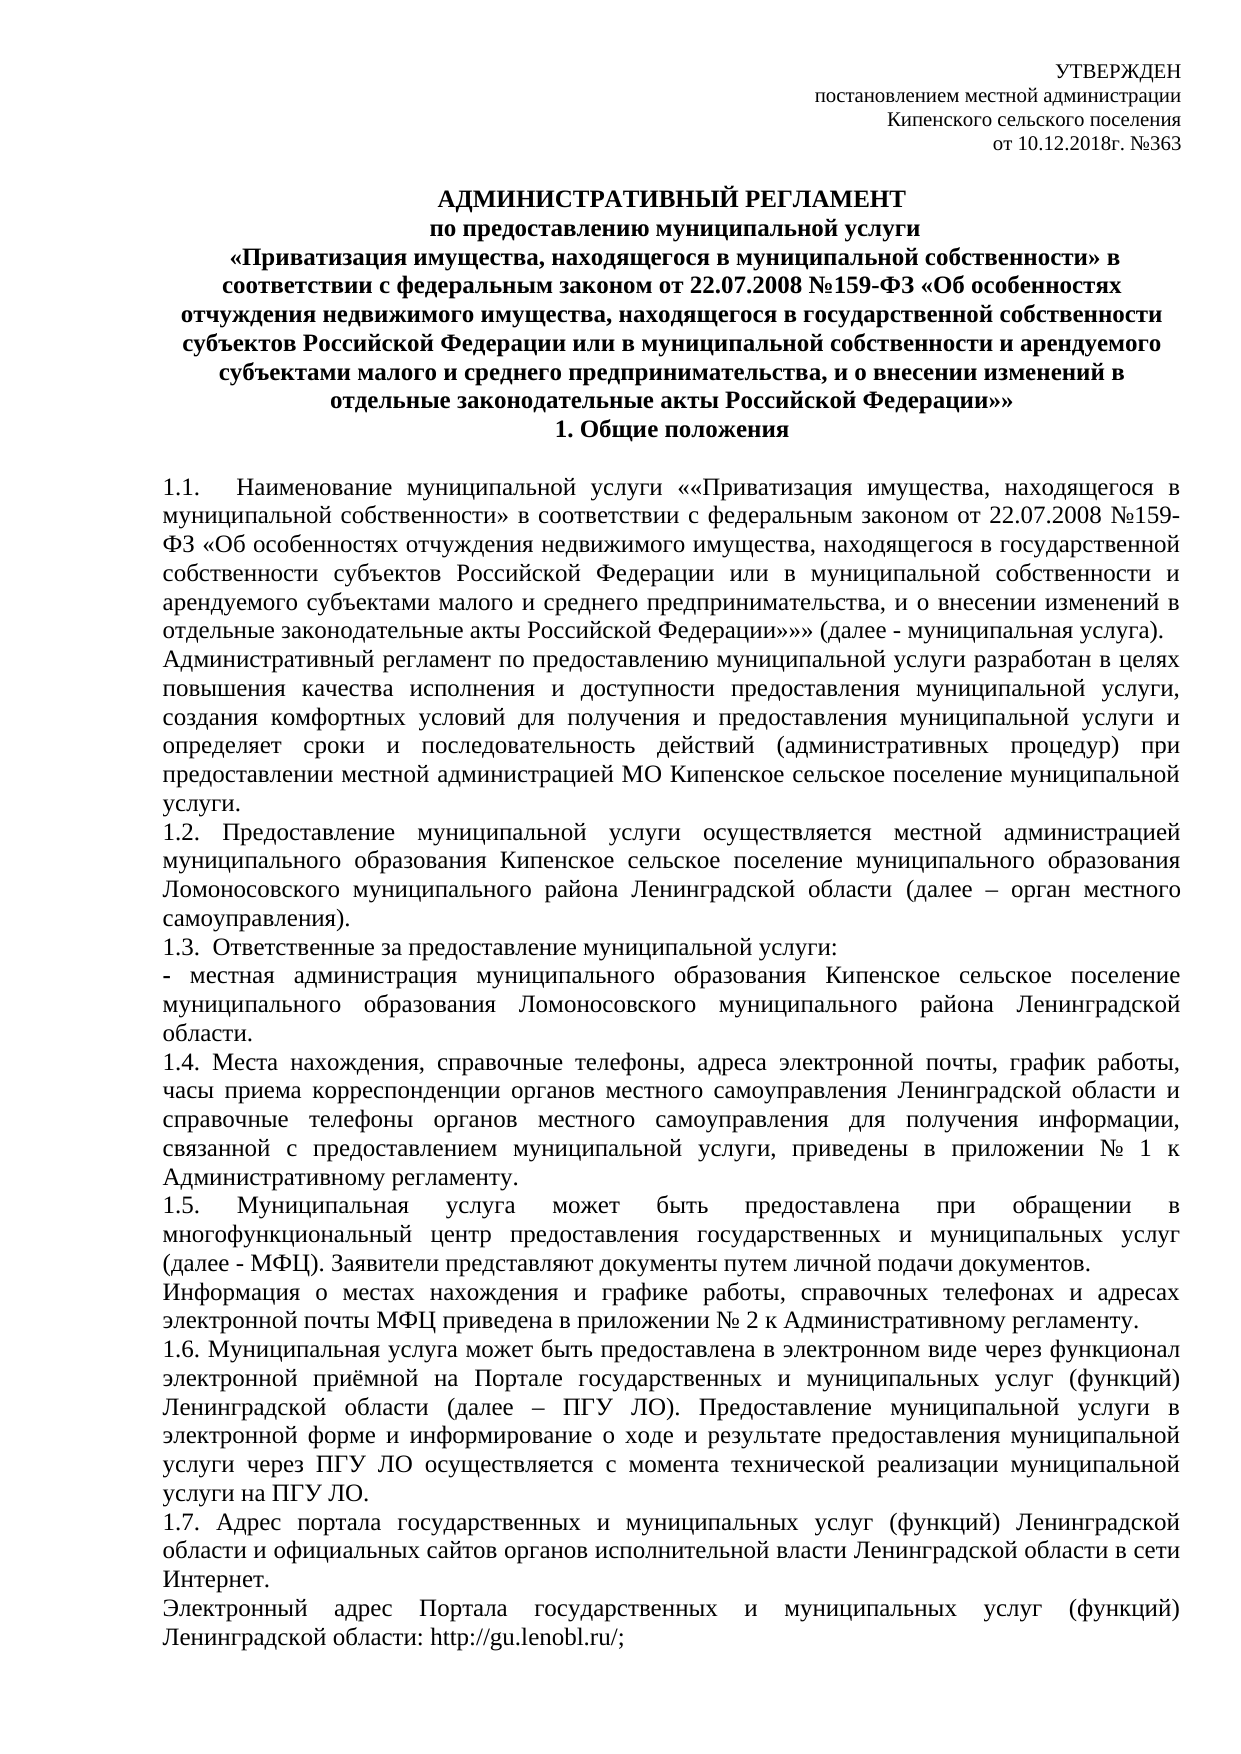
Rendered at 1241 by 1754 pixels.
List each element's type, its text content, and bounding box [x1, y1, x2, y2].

text 1.4. Места нахождения, справочные телефоны, адреса электронной почты, график работы, часы приема корреспонденции органов местного самоуправления Ленинградской области и справочные телефоны органов местного самоуправления для получения информации, связанной с предоставлением муниципальной услуги, приведены в приложении № 1 к Административному регламенту. [162, 1047, 1181, 1190]
text 1.6. Муниципальная услуга может быть предоставлена в электронном виде через функционал электронной приёмной на Портале государственных и муниципальных услуг (функций) Ленинградской области (далее – ПГУ ЛО). Предоставление муниципальной услуги в электронной форме и информирование о ходе и результате предоставления муниципальной услуги через ПГУ ЛО осуществляется с момента технической реализации муниципальной услуги на ПГУ ЛО. [162, 1334, 1181, 1507]
text Электронный адрес Портала государственных и муниципальных услуг (функций) Ленинградской области: http://gu.lenobl.ru/; [162, 1593, 1181, 1650]
list Наименование муниципальной услуги ««Приватизация имущества, находящегося в муниципальной собственности» в соответствии с федеральным законом от 22.07.2008 №159-ФЗ «Об особенностях отчуждения недвижимого имущества, находящегося в государственной собственности субъектов Российской Федерации или в муниципальной собственности и арендуемого субъектами малого и среднего предпринимательства, и о внесении изменений в отдельные законодательные акты Российской Федерации»»» (далее - муниципальная услуга). [162, 472, 1181, 644]
text «Приватизация имущества, находящегося в муниципальной собственности» в соответствии с федеральным законом от 22.07.2008 №159-ФЗ «Об особенностях отчуждения недвижимого имущества, находящегося в государственной собственности субъектов Российской Федерации или в муниципальной собственности и арендуемого субъектами малого и среднего предпринимательства, и о внесении изменений в отдельные законодательные акты Российской Федерации»» [162, 242, 1181, 414]
text постановлением местной администрации [162, 83, 1181, 107]
text 1.5. Муниципальная услуга может быть предоставлена при обращении в многофункциональный центр предоставления государственных и муниципальных услуг (далее - МФЦ). Заявители представляют документы путем личной подачи документов. [162, 1190, 1181, 1277]
text АДМИНИСТРАТИВНЫЙ РЕГЛАМЕНТ [162, 184, 1181, 213]
text УТВЕРЖДЕН [162, 59, 1181, 83]
text 1. Общие положения [162, 414, 1181, 443]
text - местная администрация муниципального образования Кипенское сельское поселение муниципального образования Ломоносовского муниципального района Ленинградской области. [162, 960, 1181, 1047]
text от 10.12.2018г. №363 [162, 131, 1181, 155]
text по предоставлению муниципальной услуги [162, 213, 1181, 242]
text Кипенского сельского поселения [162, 107, 1181, 131]
text 1.7. Адрес портала государственных и муниципальных услуг (функций) Ленинградской области и официальных сайтов органов исполнительной власти Ленинградской области в сети Интернет. [162, 1507, 1181, 1593]
text Административный регламент по предоставлению муниципальной услуги разработан в целях повышения качества исполнения и доступности предоставления муниципальной услуги, создания комфортных условий для получения и предоставления муниципальной услуги и определяет сроки и последовательность действий (административных процедур) при предоставлении местной администрацией МО Кипенское сельское поселение муниципальной услуги. [162, 644, 1181, 817]
text 1.3. Ответственные за предоставление муниципальной услуги: [162, 932, 1181, 960]
text Информация о местах нахождения и графике работы, справочных телефонах и адресах электронной почты МФЦ приведена в приложении № 2 к Административному регламенту. [162, 1277, 1181, 1334]
text 1.2. Предоставление муниципальной услуги осуществляется местной администрацией муниципального образования Кипенское сельское поселение муниципального образования Ломоносовского муниципального района Ленинградской области (далее – орган местного самоуправления). [162, 817, 1181, 932]
